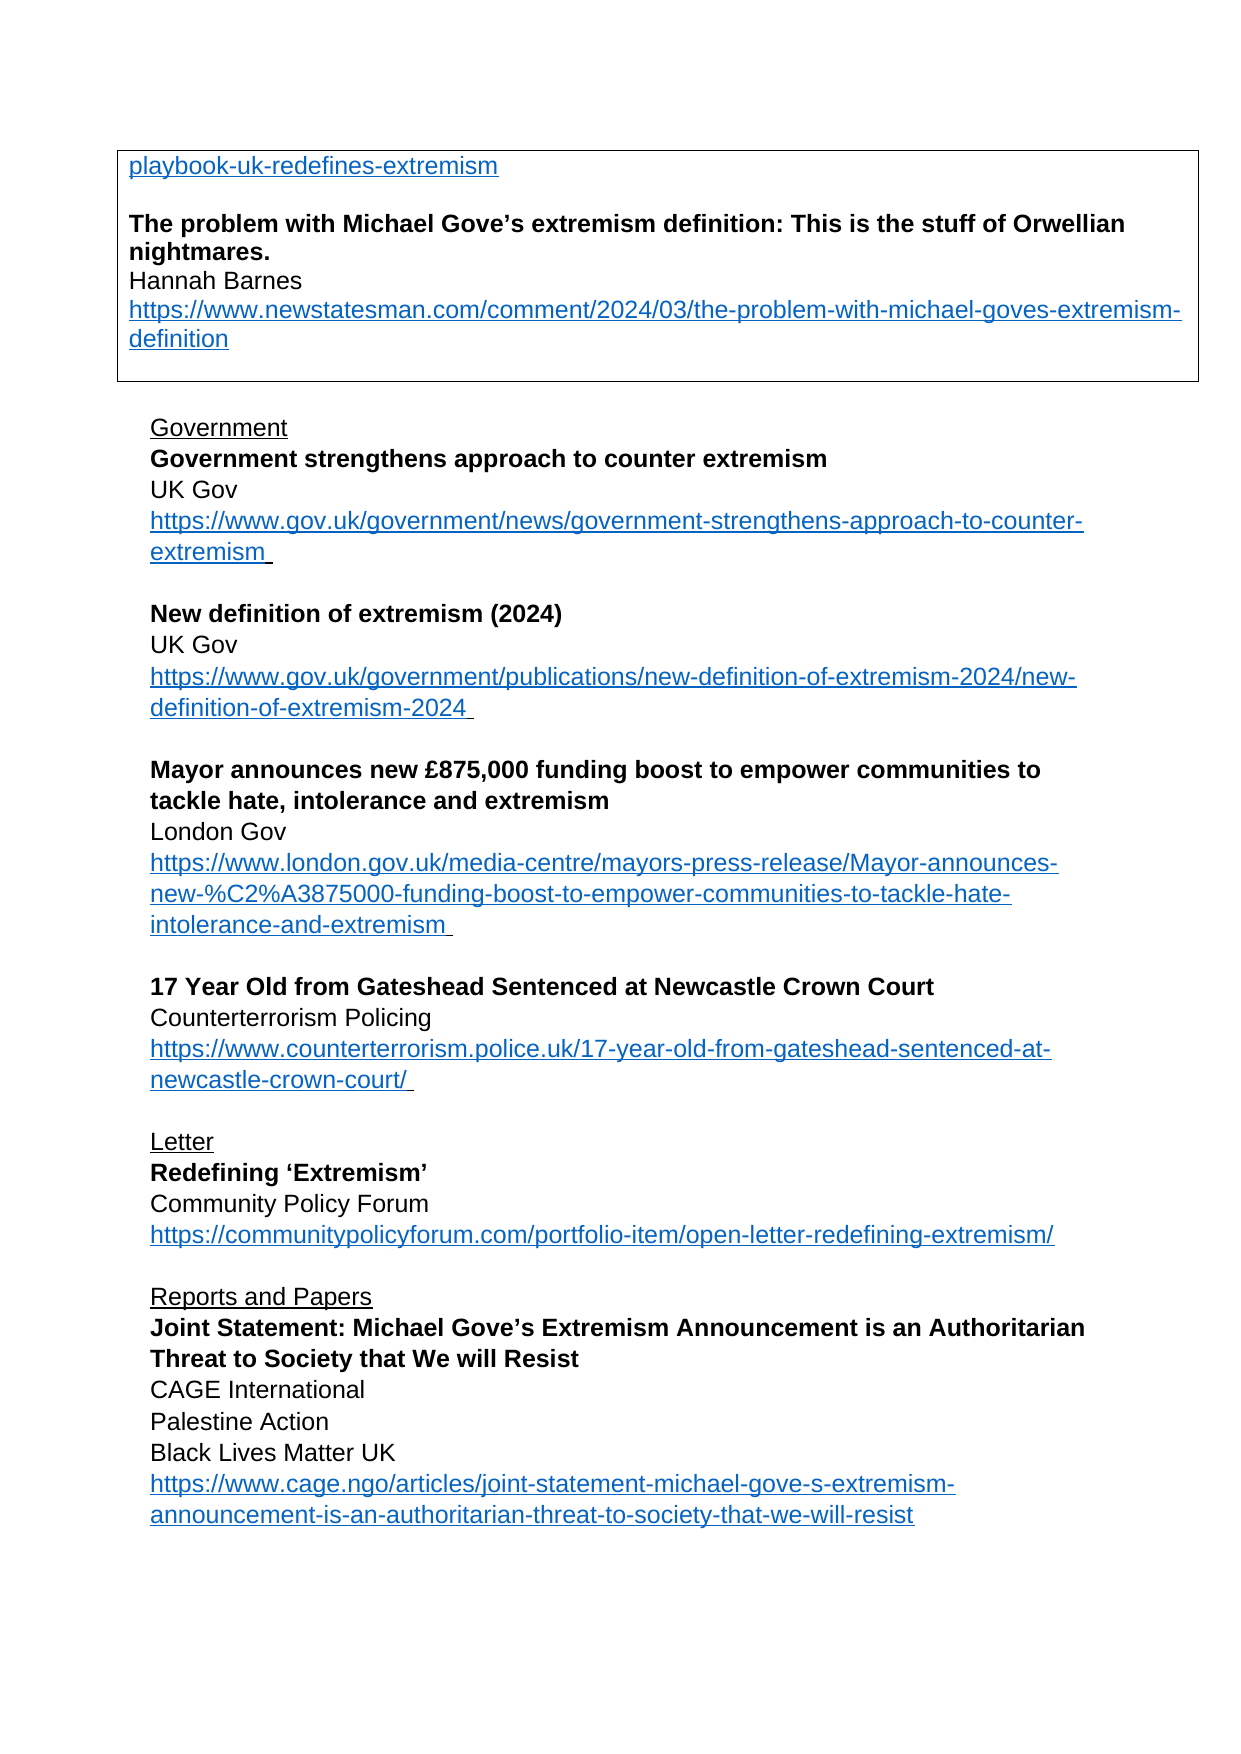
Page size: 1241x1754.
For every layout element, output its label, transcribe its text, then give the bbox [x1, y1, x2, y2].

text Reports and Papers [150, 1282, 1090, 1311]
text https://www.counterterrorism.police.uk/17-year-old-from-gateshead-sentenced-at-newcastle-crown-court/ [150, 1034, 1090, 1094]
text Mayor announces new £875,000 funding boost to empower communities to tackle hate, intolerance and extremism [150, 754, 1090, 814]
text London Gov [150, 817, 1090, 845]
text Counterterrorism Policing [150, 1003, 1090, 1032]
text CAGE International [150, 1375, 1090, 1404]
text https://www.cage.ngo/articles/joint-statement-michael-gove-s-extremism-announcement-is-an-authoritarian-threat-to-society-that-we-will-resist [150, 1468, 1090, 1528]
text Letter [150, 1127, 1090, 1156]
text Government [150, 413, 1090, 442]
text Black Lives Matter UK [150, 1437, 1090, 1466]
text Joint Statement: Michael Gove’s Extremism Announcement is an Authoritarian Threat to Society that We will Resist [150, 1313, 1090, 1373]
text Redefining ‘Extremism’ [150, 1158, 1090, 1187]
text Palestine Action [150, 1406, 1090, 1435]
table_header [118, 151, 1198, 381]
text https://www.gov.uk/government/news/government-strengthens-approach-to-counter-extremism [150, 506, 1090, 566]
text New definition of extremism (2024) [150, 599, 1090, 628]
text UK Gov [150, 630, 1090, 659]
text Government strengthens approach to counter extremism [150, 444, 1090, 473]
text https://communitypolicyforum.com/portfolio-item/open-letter-redefining-extremism/ [150, 1220, 1090, 1249]
text UK Gov [150, 475, 1090, 504]
text Community Policy Forum [150, 1189, 1090, 1218]
text 17 Year Old from Gateshead Sentenced at Newcastle Crown Court [150, 972, 1090, 1001]
text https://www.london.gov.uk/media-centre/mayors-press-release/Mayor-announces-new-%C2%A3875000-funding-boost-to-empower-communities-to-tackle-hate-intolerance-and-extremism [150, 848, 1090, 938]
text https://www.gov.uk/government/publications/new-definition-of-extremism-2024/new-definition-of-extremism-2024 [150, 661, 1090, 721]
